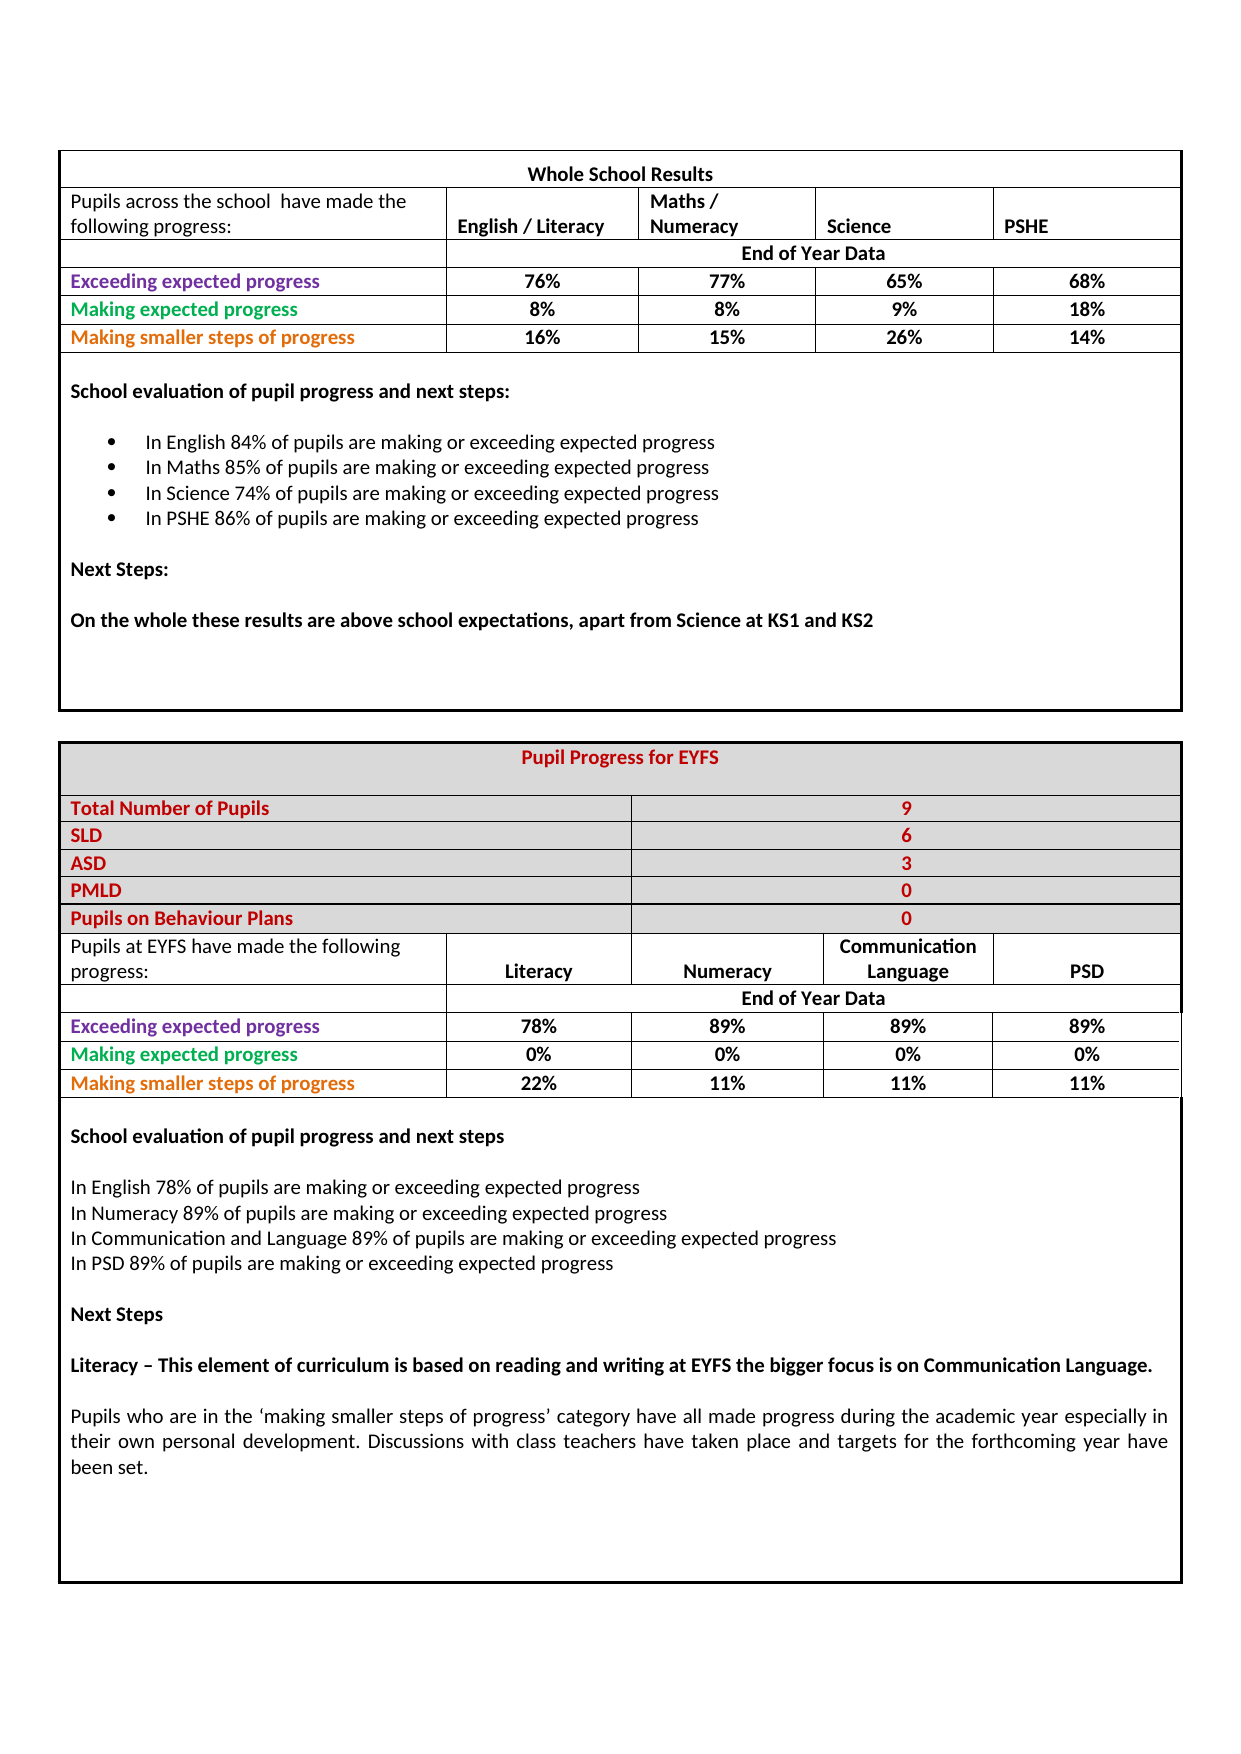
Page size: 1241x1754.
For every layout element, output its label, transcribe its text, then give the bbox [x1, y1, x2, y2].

table_cell 0% [993, 1041, 1181, 1069]
table_cell Literacy [447, 934, 631, 984]
table_cell Making smaller steps of progress [61, 1070, 446, 1097]
table_cell 16% [447, 325, 638, 352]
table_cell 11% [632, 1070, 823, 1097]
table_cell Pupils across the school have made the following progress: [61, 188, 446, 239]
table_cell [61, 985, 446, 1012]
table_cell English / Literacy [447, 188, 638, 239]
table_cell 14% [994, 325, 1180, 352]
table_cell 18% [994, 296, 1180, 323]
table_cell Making expected progress [61, 1042, 446, 1069]
table_cell 0% [447, 1042, 631, 1069]
table_header Pupil Progress for EYFS [61, 744, 1180, 795]
table_cell Making expected progress [61, 296, 446, 323]
table_cell PSD [994, 934, 1180, 984]
table_cell PMLD [61, 877, 631, 903]
table_cell 0 [632, 877, 1180, 903]
table_cell 89% [824, 1013, 992, 1041]
table_cell Exceeding expected progress [61, 1013, 446, 1041]
table_cell 65% [816, 268, 993, 295]
table_cell 11% [993, 1069, 1181, 1097]
table_cell School evaluation of pupil progress and next steps In English 78% of pupils are making or exceeding expected progress In Numeracy 89% of pupils are making or exceeding expected progress In Communication and Language 89% of pupils are making or exceeding expected progress In PSD 89% of pupils are making or exceeding expected progress Next Steps Literacy – This element of curriculum is based on reading and writing at EYFS the bigger focus is on Communication Language. Pupils who are in the ‘making smaller steps of progress’ category have all made progress during the academic year especially in their own personal development. Discussions with class teachers have taken place and targets for the forthcoming year have been set. [61, 1097, 1180, 1581]
table_cell 0% [824, 1042, 992, 1069]
table_cell End of Year Data [447, 985, 1180, 1012]
table_cell 3 [632, 850, 1180, 876]
table_cell 89% [632, 1013, 823, 1041]
table_cell PSHE [994, 188, 1180, 239]
table_cell 89% [993, 1012, 1181, 1041]
table_cell 8% [447, 296, 638, 323]
table_cell End of Year Data [447, 240, 1180, 267]
table_cell Making smaller steps of progress [61, 325, 446, 352]
table_cell 6 [632, 822, 1180, 849]
table_cell Science [816, 188, 993, 239]
table_cell Numeracy [632, 934, 823, 984]
table_cell School evaluation of pupil progress and next steps: In English 84% of pupils are making or exceeding expected progress In Maths 85% of pupils are making or exceeding expected progress In Science 74% of pupils are making or exceeding expected progress In PSHE 86% of pupils are making or exceeding expected progress Next Steps: On the whole these results are above school expectations, apart from Science at KS1 and KS2 [61, 353, 1180, 708]
table_cell SLD [61, 822, 631, 849]
table_cell Maths / Numeracy [639, 188, 815, 239]
table_cell Pupils on Behaviour Plans [61, 905, 631, 933]
table_cell 77% [639, 268, 815, 295]
table_cell 15% [639, 325, 815, 352]
table_cell 9 [632, 796, 1180, 821]
table_cell 0% [632, 1042, 823, 1069]
table_cell 9% [816, 296, 993, 323]
table_cell 8% [639, 296, 815, 323]
table_cell 68% [994, 268, 1180, 295]
table_cell 22% [447, 1070, 631, 1097]
table_cell ASD [61, 850, 631, 876]
table_cell Communication Language [824, 934, 993, 984]
table_cell 26% [816, 325, 993, 352]
table_cell [61, 240, 446, 267]
table_cell 0 [632, 905, 1180, 933]
table_cell Exceeding expected progress [61, 268, 446, 295]
table_cell Total Number of Pupils [61, 796, 631, 821]
table_cell Whole School Results [61, 151, 1180, 187]
table_cell 78% [447, 1013, 631, 1041]
table_cell Pupils at EYFS have made the following progress: [61, 934, 446, 984]
table_cell 11% [824, 1070, 992, 1097]
table_cell 76% [447, 268, 638, 295]
